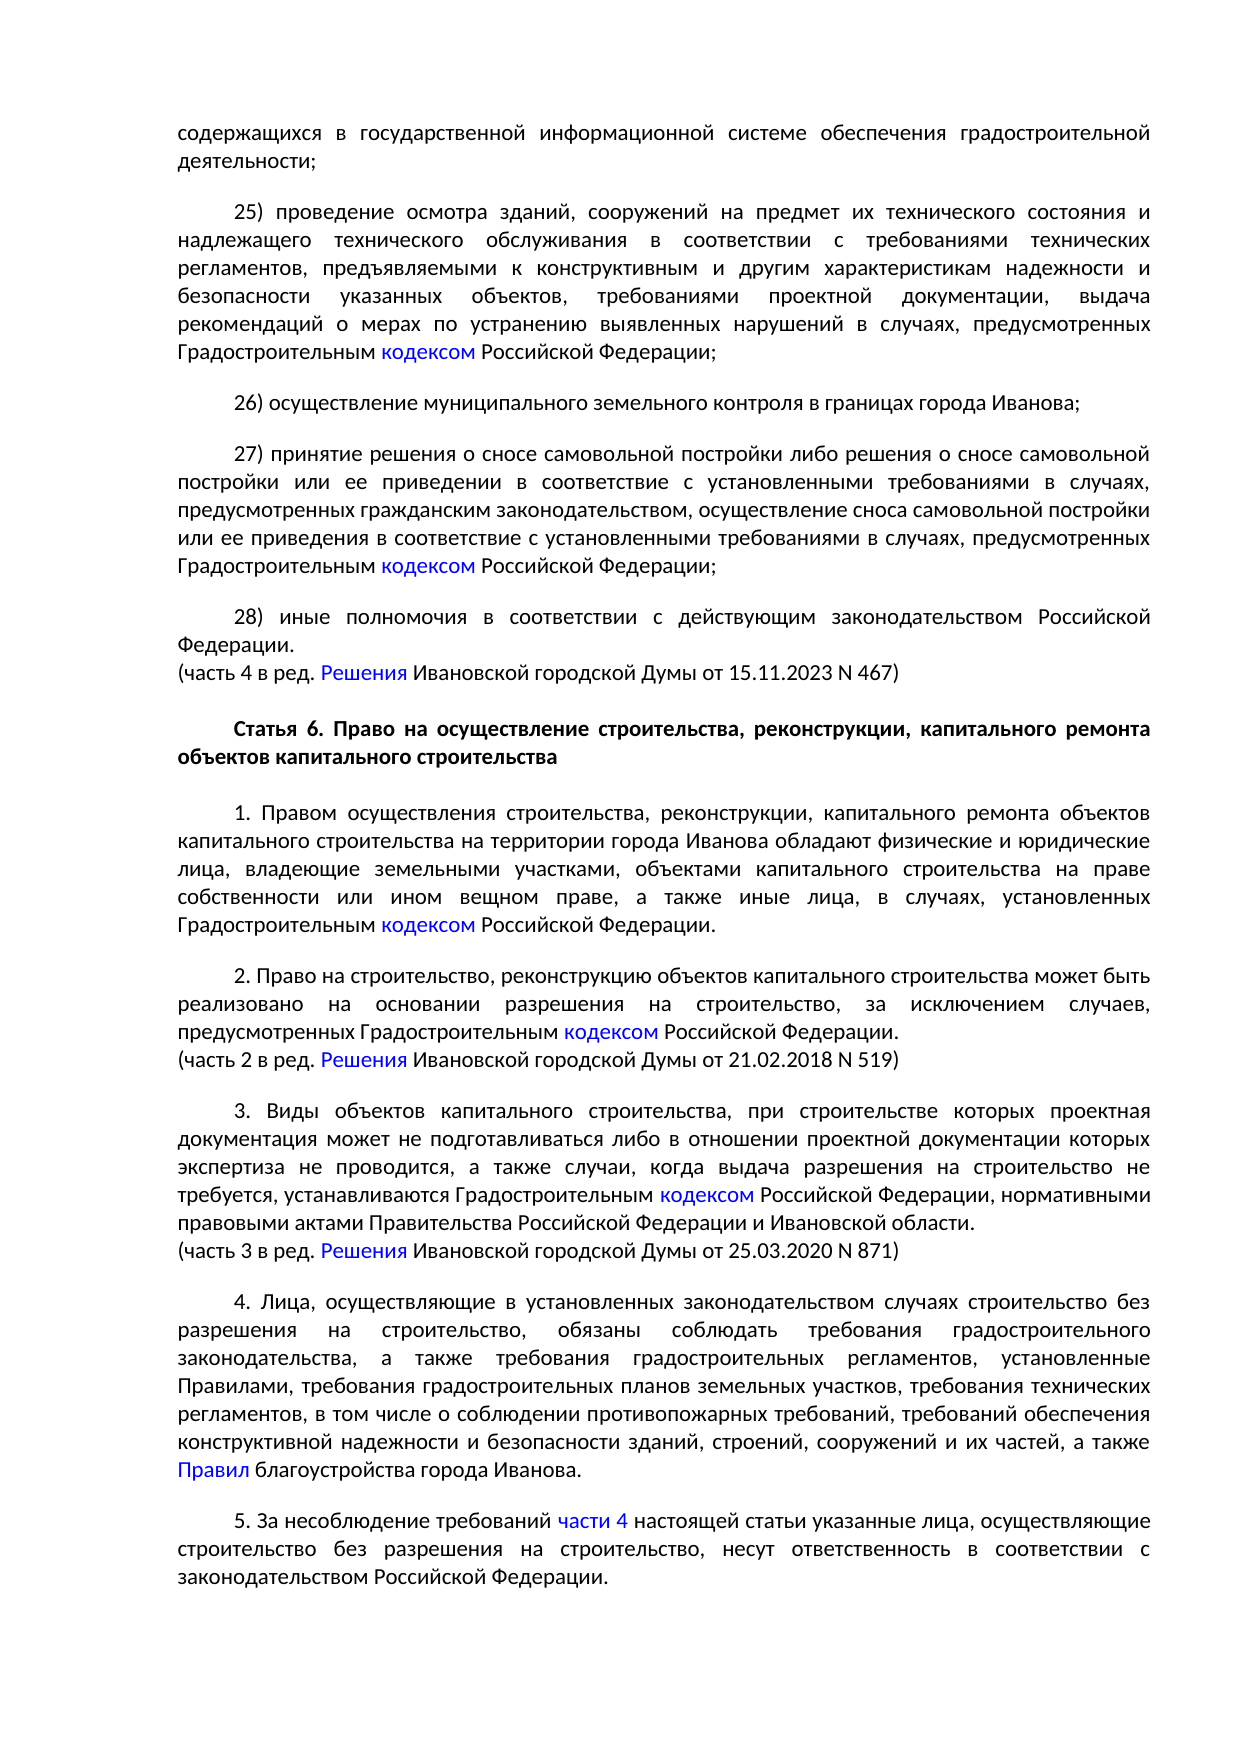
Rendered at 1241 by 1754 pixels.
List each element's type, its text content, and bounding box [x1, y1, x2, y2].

title Статья 6. Право на осуществление строительства, реконструкции, капитального ремонта объектов капитального строительства [177, 714, 1152, 770]
text 1. Правом осуществления строительства, реконструкции, капитального ремонта объектов капитального строительства на территории города Иванова обладают физические и юридические лица, владеющие земельными участками, объектами капитального строительства на праве собственности или ином вещном праве, а также иные лица, в случаях, установленных Градостроительным кодексом Российской Федерации. [177, 798, 1152, 938]
text (часть 3 в ред. Решения Ивановской городской Думы от 25.03.2020 N 871) [177, 1236, 1152, 1264]
text 3. Виды объектов капитального строительства, при строительстве которых проектная документация может не подготавливаться либо в отношении проектной документации которых экспертиза не проводится, а также случаи, когда выдача разрешения на строительство не требуется, устанавливаются Градостроительным кодексом Российской Федерации, нормативными правовыми актами Правительства Российской Федерации и Ивановской области. [177, 1096, 1152, 1236]
text 28) иные полномочия в соответствии с действующим законодательством Российской Федерации. [177, 602, 1152, 658]
text 25) проведение осмотра зданий, сооружений на предмет их технического состояния и надлежащего технического обслуживания в соответствии с требованиями технических регламентов, предъявляемыми к конструктивным и другим характеристикам надежности и безопасности указанных объектов, требованиями проектной документации, выдача рекомендаций о мерах по устранению выявленных нарушений в случаях, предусмотренных Градостроительным кодексом Российской Федерации; [177, 197, 1152, 365]
text 4. Лица, осуществляющие в установленных законодательством случаях строительство без разрешения на строительство, обязаны соблюдать требования градостроительного законодательства, а также требования градостроительных регламентов, установленные Правилами, требования градостроительных планов земельных участков, требования технических регламентов, в том числе о соблюдении противопожарных требований, требований обеспечения конструктивной надежности и безопасности зданий, строений, сооружений и их частей, а также Правил благоустройства города Иванова. [177, 1287, 1152, 1483]
text 2. Право на строительство, реконструкцию объектов капитального строительства может быть реализовано на основании разрешения на строительство, за исключением случаев, предусмотренных Градостроительным кодексом Российской Федерации. [177, 961, 1152, 1045]
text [177, 118, 1152, 174]
text 27) принятие решения о сносе самовольной постройки либо решения о сносе самовольной постройки или ее приведении в соответствие с установленными требованиями в случаях, предусмотренных гражданским законодательством, осуществление сноса самовольной постройки или ее приведения в соответствие с установленными требованиями в случаях, предусмотренных Градостроительным кодексом Российской Федерации; [177, 439, 1152, 579]
text (часть 2 в ред. Решения Ивановской городской Думы от 21.02.2018 N 519) [177, 1045, 1152, 1073]
text 5. За несоблюдение требований части 4 настоящей статьи указанные лица, осуществляющие строительство без разрешения на строительство, несут ответственность в соответствии с законодательством Российской Федерации. [177, 1506, 1152, 1590]
text (часть 4 в ред. Решения Ивановской городской Думы от 15.11.2023 N 467) [177, 658, 1152, 686]
text 26) осуществление муниципального земельного контроля в границах города Иванова; [177, 388, 1152, 416]
